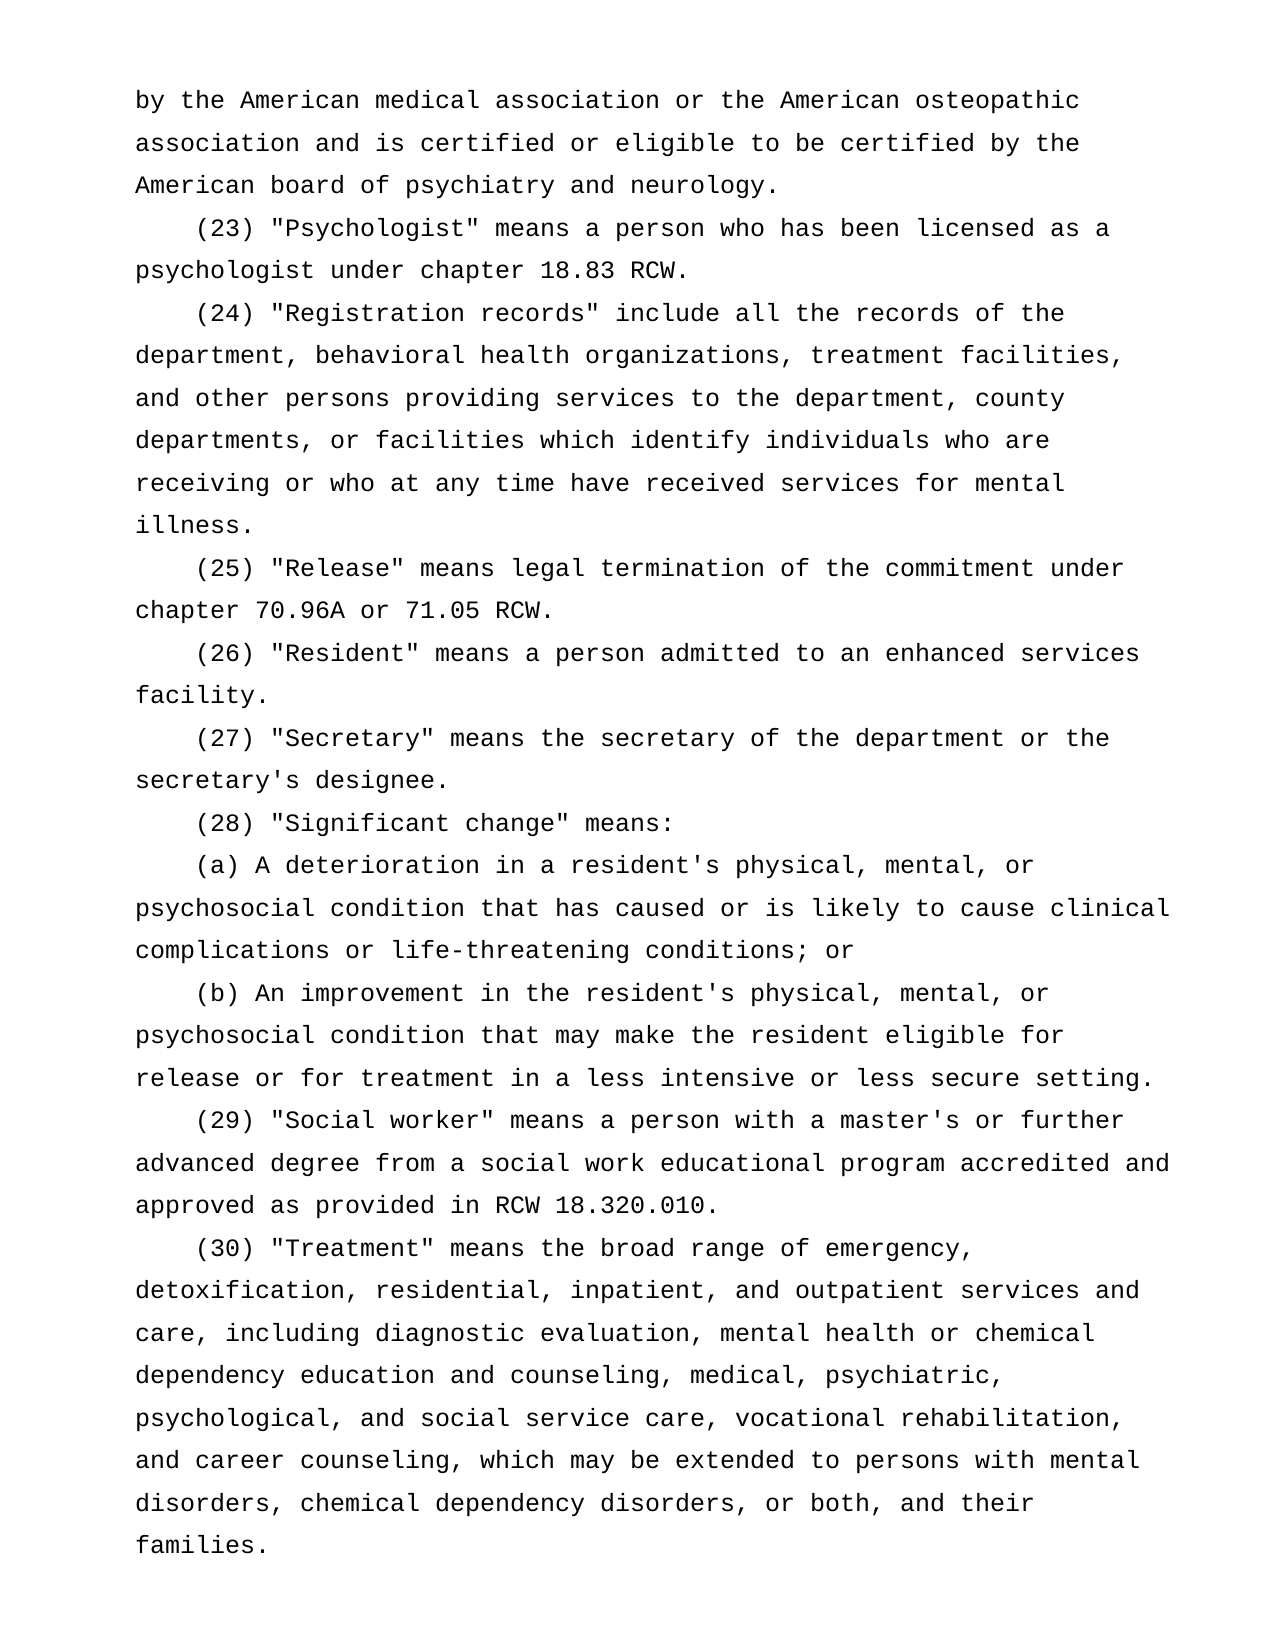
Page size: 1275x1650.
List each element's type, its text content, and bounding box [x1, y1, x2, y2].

text (29) "Social worker" means a person with a master's or further advanced degree from a social work educational program accredited and approved as provided in RCW 18.320.010. [135, 1095, 1170, 1222]
text (30) "Treatment" means the broad range of emergency, detoxification, residential, inpatient, and outpatient services and care, including diagnostic evaluation, mental health or chemical dependency education and counseling, medical, psychiatric, psychological, and social service care, vocational rehabilitation, and career counseling, which may be extended to persons with mental disorders, chemical dependency disorders, or both, and their families. [135, 1222, 1170, 1562]
text (28) "Significant change" means: [135, 797, 1170, 840]
text (25) "Release" means legal termination of the commitment under chapter 70.96A or 71.05 RCW. [135, 542, 1170, 627]
text (27) "Secretary" means the secretary of the department or the secretary's designee. [135, 712, 1170, 797]
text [135, 75, 1170, 202]
text (24) "Registration records" include all the records of the department, behavioral health organizations, treatment facilities, and other persons providing services to the department, county departments, or facilities which identify individuals who are receiving or who at any time have received services for mental illness. [135, 287, 1170, 542]
text (a) A deterioration in a resident's physical, mental, or psychosocial condition that has caused or is likely to cause clinical complications or life-threatening conditions; or [135, 840, 1170, 967]
text (23) "Psychologist" means a person who has been licensed as a psychologist under chapter 18.83 RCW. [135, 202, 1170, 287]
text (26) "Resident" means a person admitted to an enhanced services facility. [135, 627, 1170, 712]
text (b) An improvement in the resident's physical, mental, or psychosocial condition that may make the resident eligible for release or for treatment in a less intensive or less secure setting. [135, 967, 1170, 1095]
